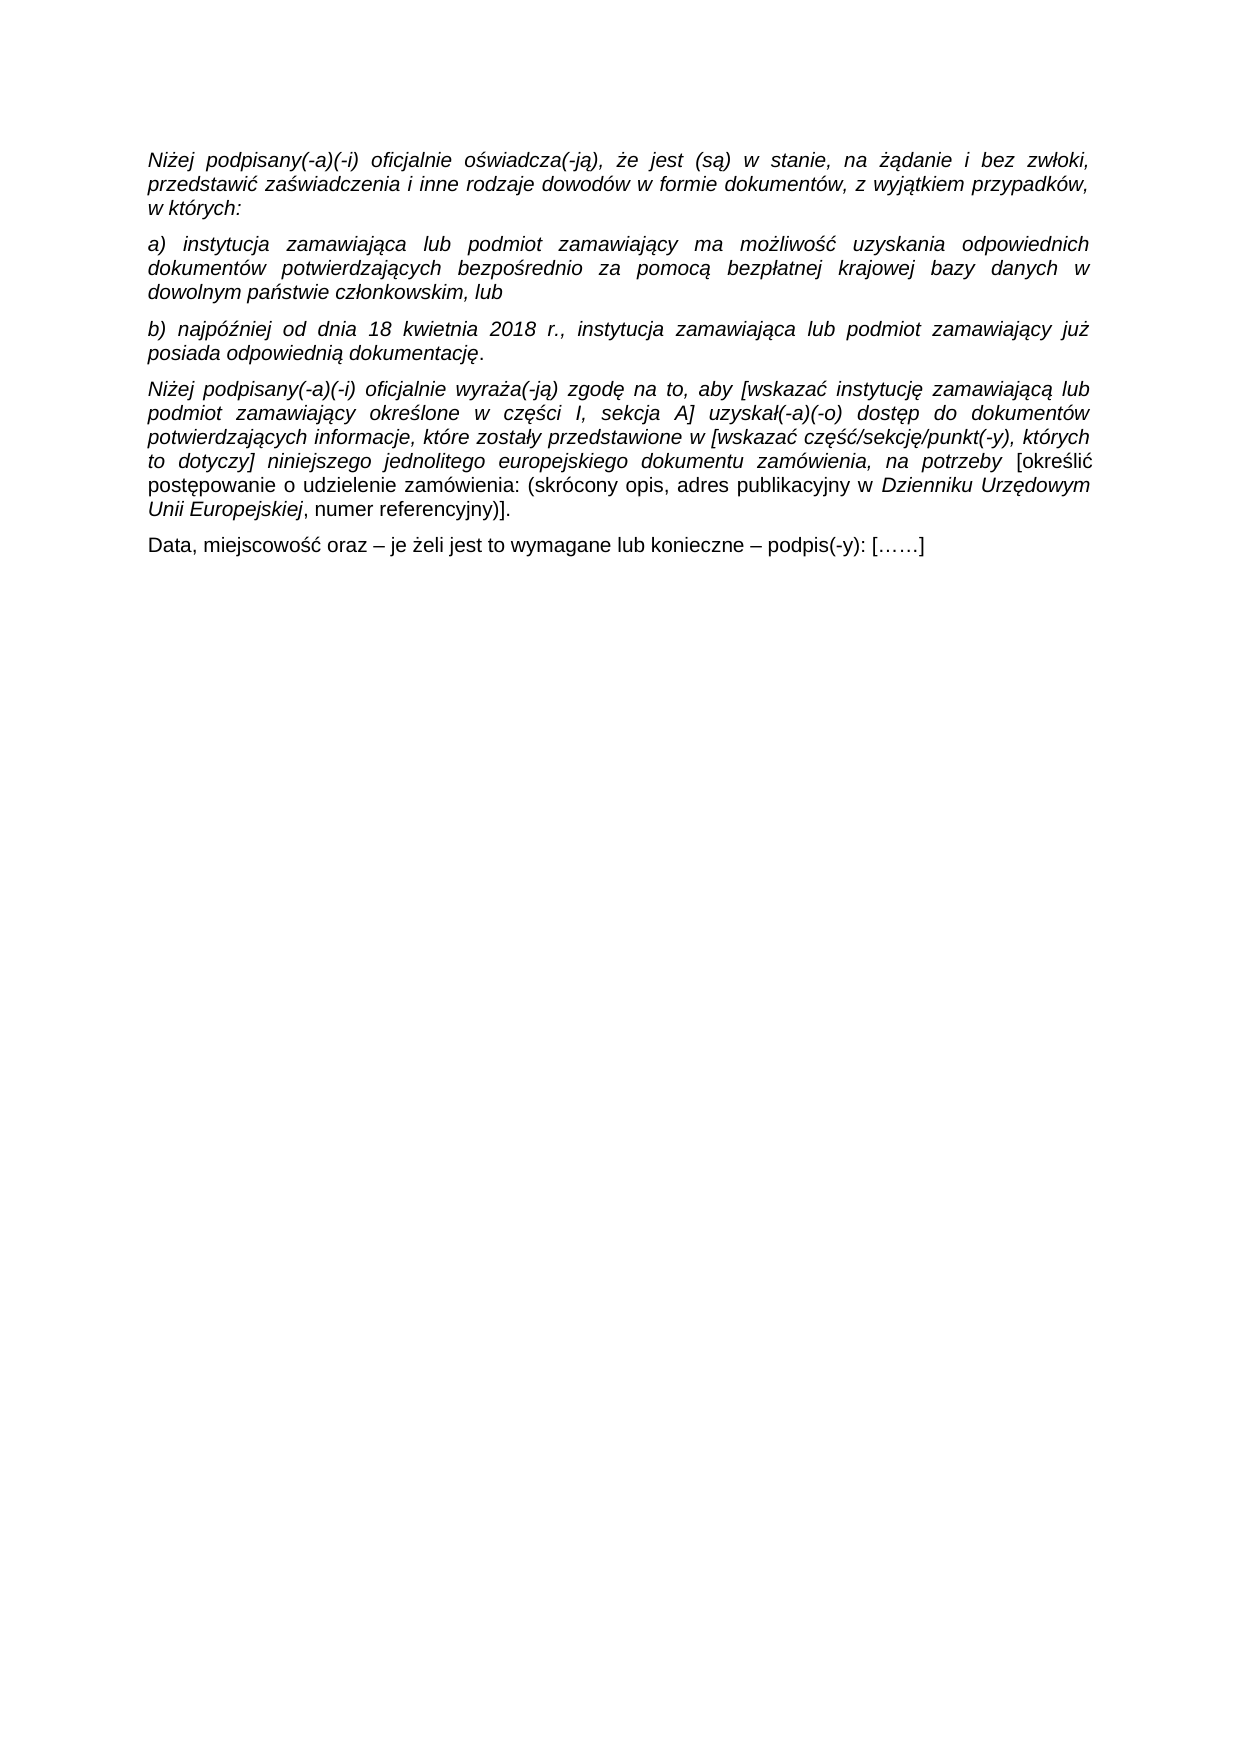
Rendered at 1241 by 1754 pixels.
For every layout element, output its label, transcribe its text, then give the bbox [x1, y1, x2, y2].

text Data, miejscowość oraz – je żeli jest to wymagane lub konieczne – podpis(-y): [……] [148, 533, 1093, 557]
text b) najpóźniej od dnia 18 kwietnia 2018 r., instytucja zamawiająca lub podmiot zamawiający już posiada odpowiednią dokumentację. [148, 316, 1093, 364]
text a) instytucja zamawiająca lub podmiot zamawiający ma możliwość uzyskania odpowiednich dokumentów potwierdzających bezpośrednio za pomocą bezpłatnej krajowej bazy danych w dowolnym państwie członkowskim, lub [148, 232, 1093, 304]
text Niżej podpisany(-a)(-i) oficjalnie oświadcza(-ją), że jest (są) w stanie, na żądanie i bez zwłoki, przedstawić zaświadczenia i inne rodzaje dowodów w formie dokumentów, z wyjątkiem przypadków, w których: [148, 148, 1093, 219]
text Niżej podpisany(-a)(-i) oficjalnie wyraża(-ją) zgodę na to, aby [wskazać instytucję zamawiającą lub podmiot zamawiający określone w części I, sekcja A] uzyskał(-a)(-o) dostęp do dokumentów potwierdzających informacje, które zostały przedstawione w [wskazać część/sekcję/punkt(-y), których to dotyczy] niniejszego jednolitego europejskiego dokumentu zamówienia, na potrzeby [określić postępowanie o udzielenie zamówienia: (skrócony opis, adres publikacyjny w Dzienniku Urzędowym Unii Europejskiej, numer referencyjny)]. [148, 377, 1093, 521]
